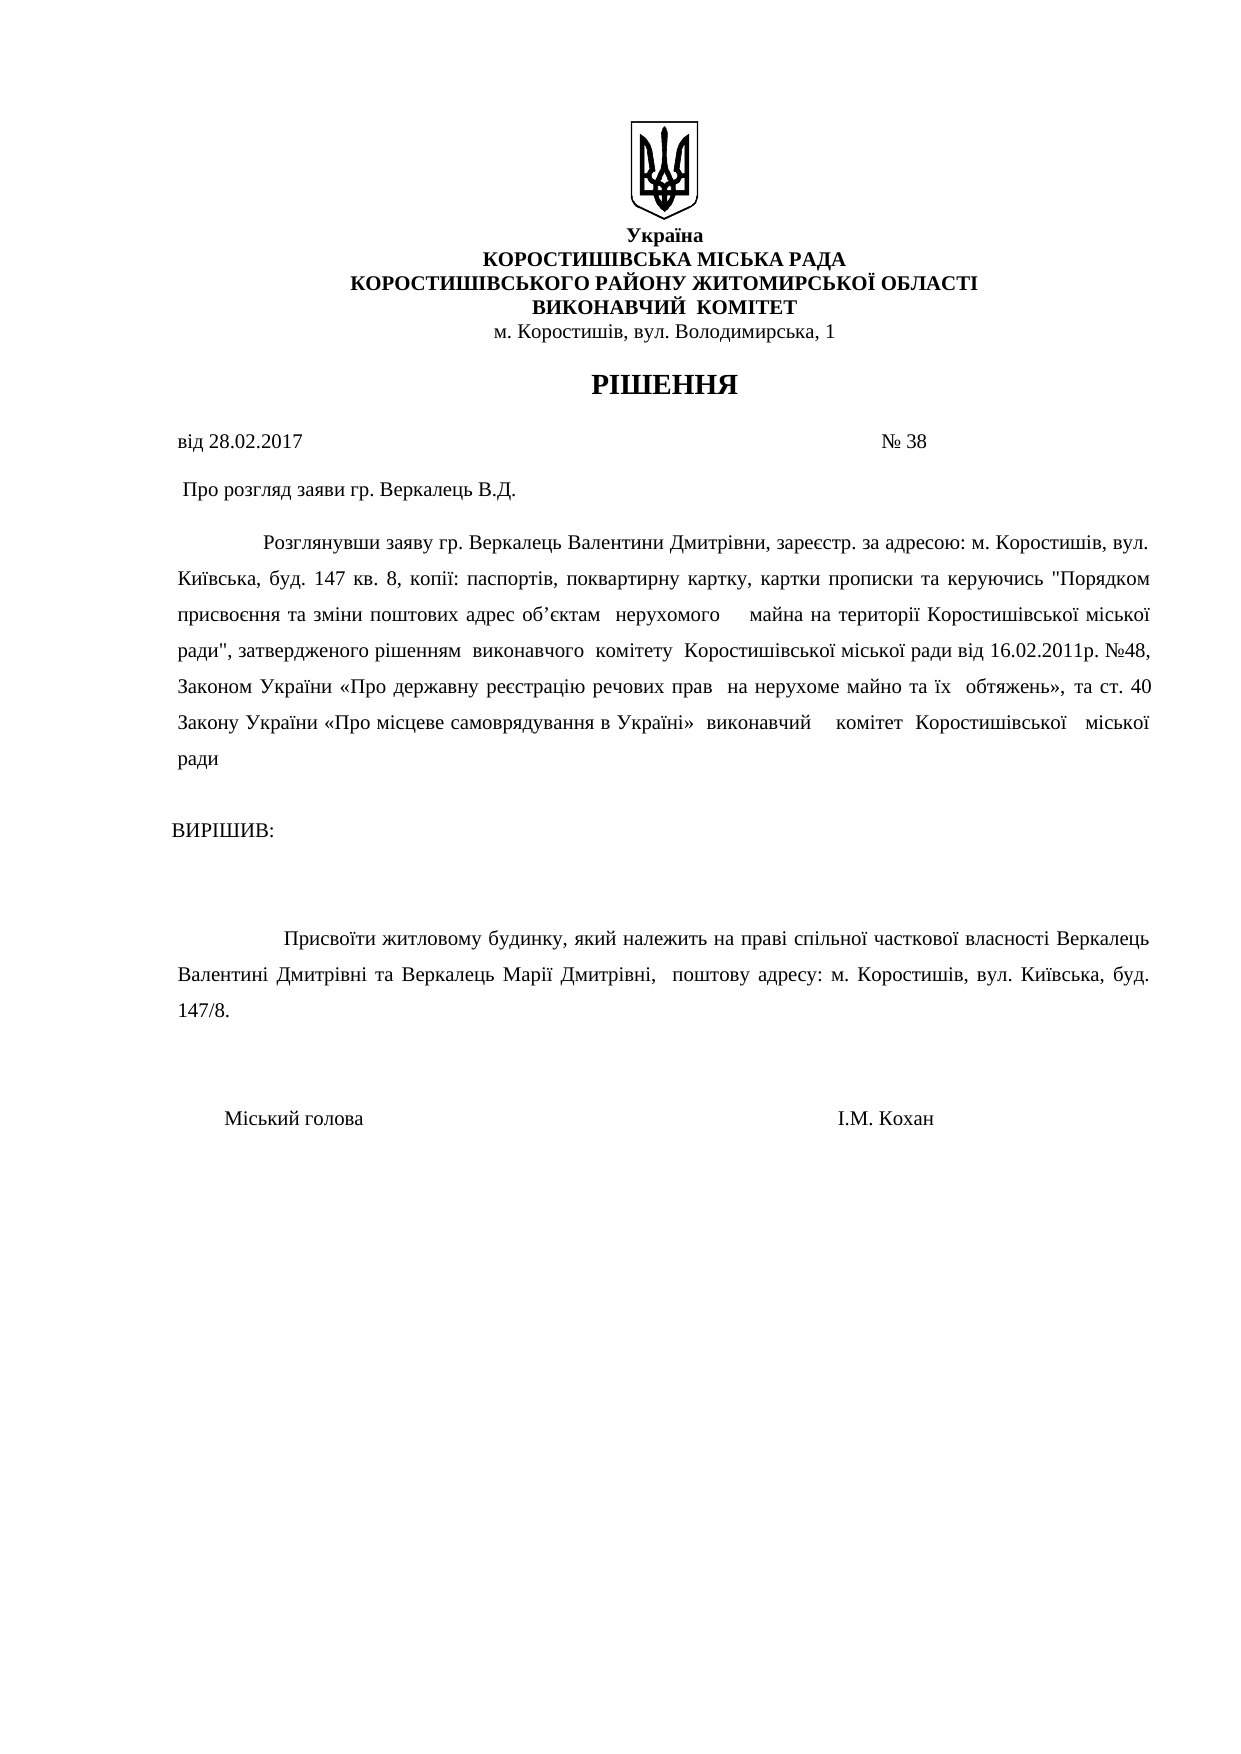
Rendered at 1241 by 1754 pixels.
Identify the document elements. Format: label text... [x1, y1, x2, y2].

text ВИРІШИВ: [135, 818, 1152, 842]
text м. Коростишів, вул. Володимирська, 1 [177, 319, 1152, 343]
text Присвоїти житловому будинку, який належить на праві спільної часткової власності Веркалець Валентині Дмитрівні та Веркалець Марії Дмитрівні, поштову адресу: м. Коростишів, вул. Київська, буд. 147/8. [177, 926, 1152, 1022]
text Міський голова І.М. Кохан [177, 1106, 1152, 1130]
text Розглянувши заяву гр. Веркалець Валентини Дмитрівни, зареєстр. за адресою: м. Коростишів, вул. Київська, буд. 147 кв. 8, копії: паспортів, поквартирну картку, картки прописки та керуючись "Порядком присвоєння та зміни поштових адрес об’єктам нерухомого майна на території Коростишівської міської ради", затвердженого рішенням виконавчого комітету Коростишівської міської ради від 16.02.2011р. №48, Законом України «Про державну реєстрацію речових прав на нерухоме майно та їх обтяжень», та ст. 40 Закону України «Про місцеве самоврядування в Україні» виконавчий комітет Коростишівської міської ради [177, 530, 1152, 770]
text ВИКОНАВЧИЙ КОМІТЕТ [177, 295, 1152, 319]
text КОРОСТИШІВСЬКА МІСЬКА РАДА [177, 247, 1152, 271]
text РІШЕННЯ [177, 367, 1152, 401]
text від 28.02.2017 № 38 [102, 429, 1181, 453]
text Україна [177, 223, 1152, 247]
text КОРОСТИШІВСЬКОГО РАЙОНУ ЖИТОМИРСЬКОЇ ОБЛАСТІ [177, 271, 1152, 295]
text Про розгляд заяви гр. Веркалець В.Д. [177, 477, 1152, 501]
